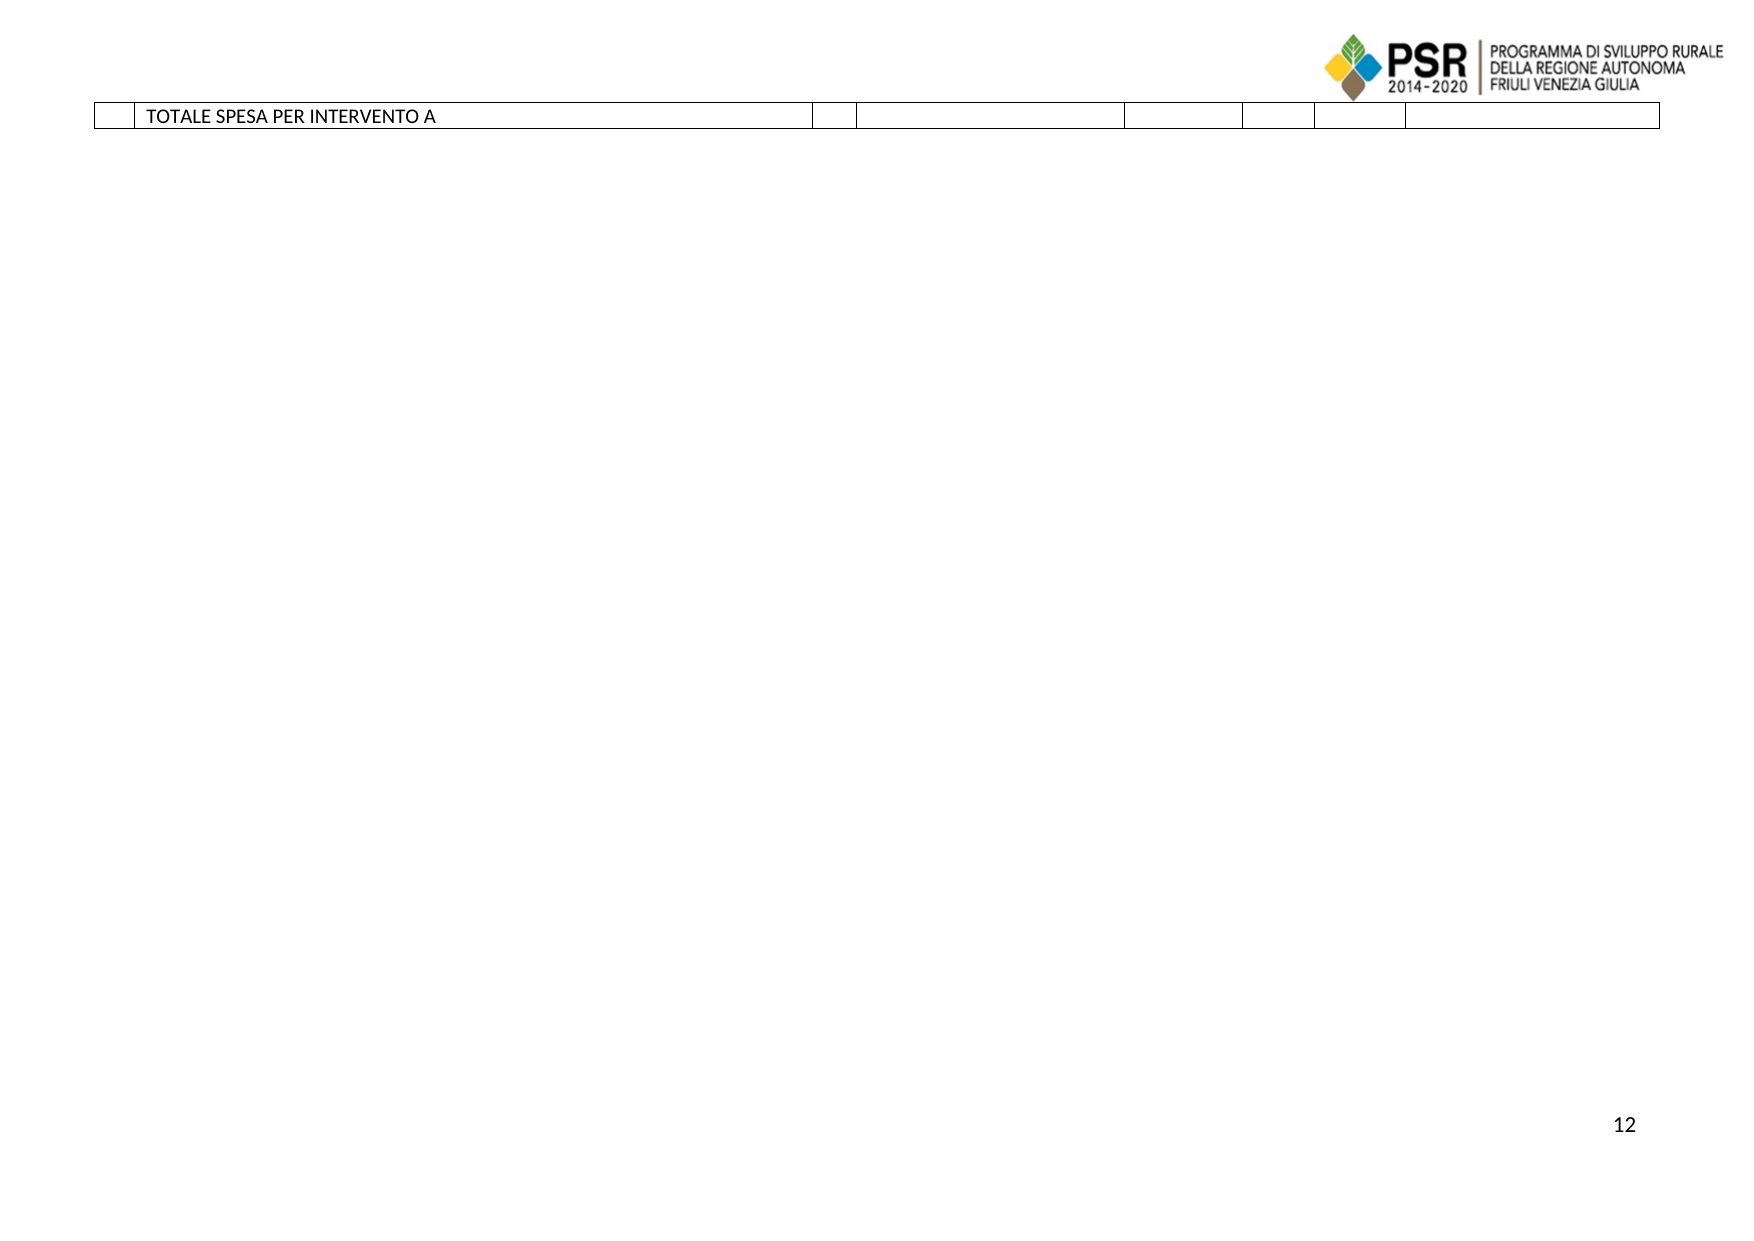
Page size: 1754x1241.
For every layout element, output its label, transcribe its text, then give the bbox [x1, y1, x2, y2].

table_cell [1125, 103, 1242, 128]
table_cell [1315, 103, 1405, 128]
table_cell [95, 103, 134, 128]
table_cell [1243, 103, 1314, 128]
table_cell [857, 103, 1124, 128]
table_cell [813, 103, 856, 128]
picture [1314, 32, 1727, 104]
table_cell [1406, 103, 1659, 128]
table_cell TOTALE SPESA PER INTERVENTO A [135, 103, 812, 128]
